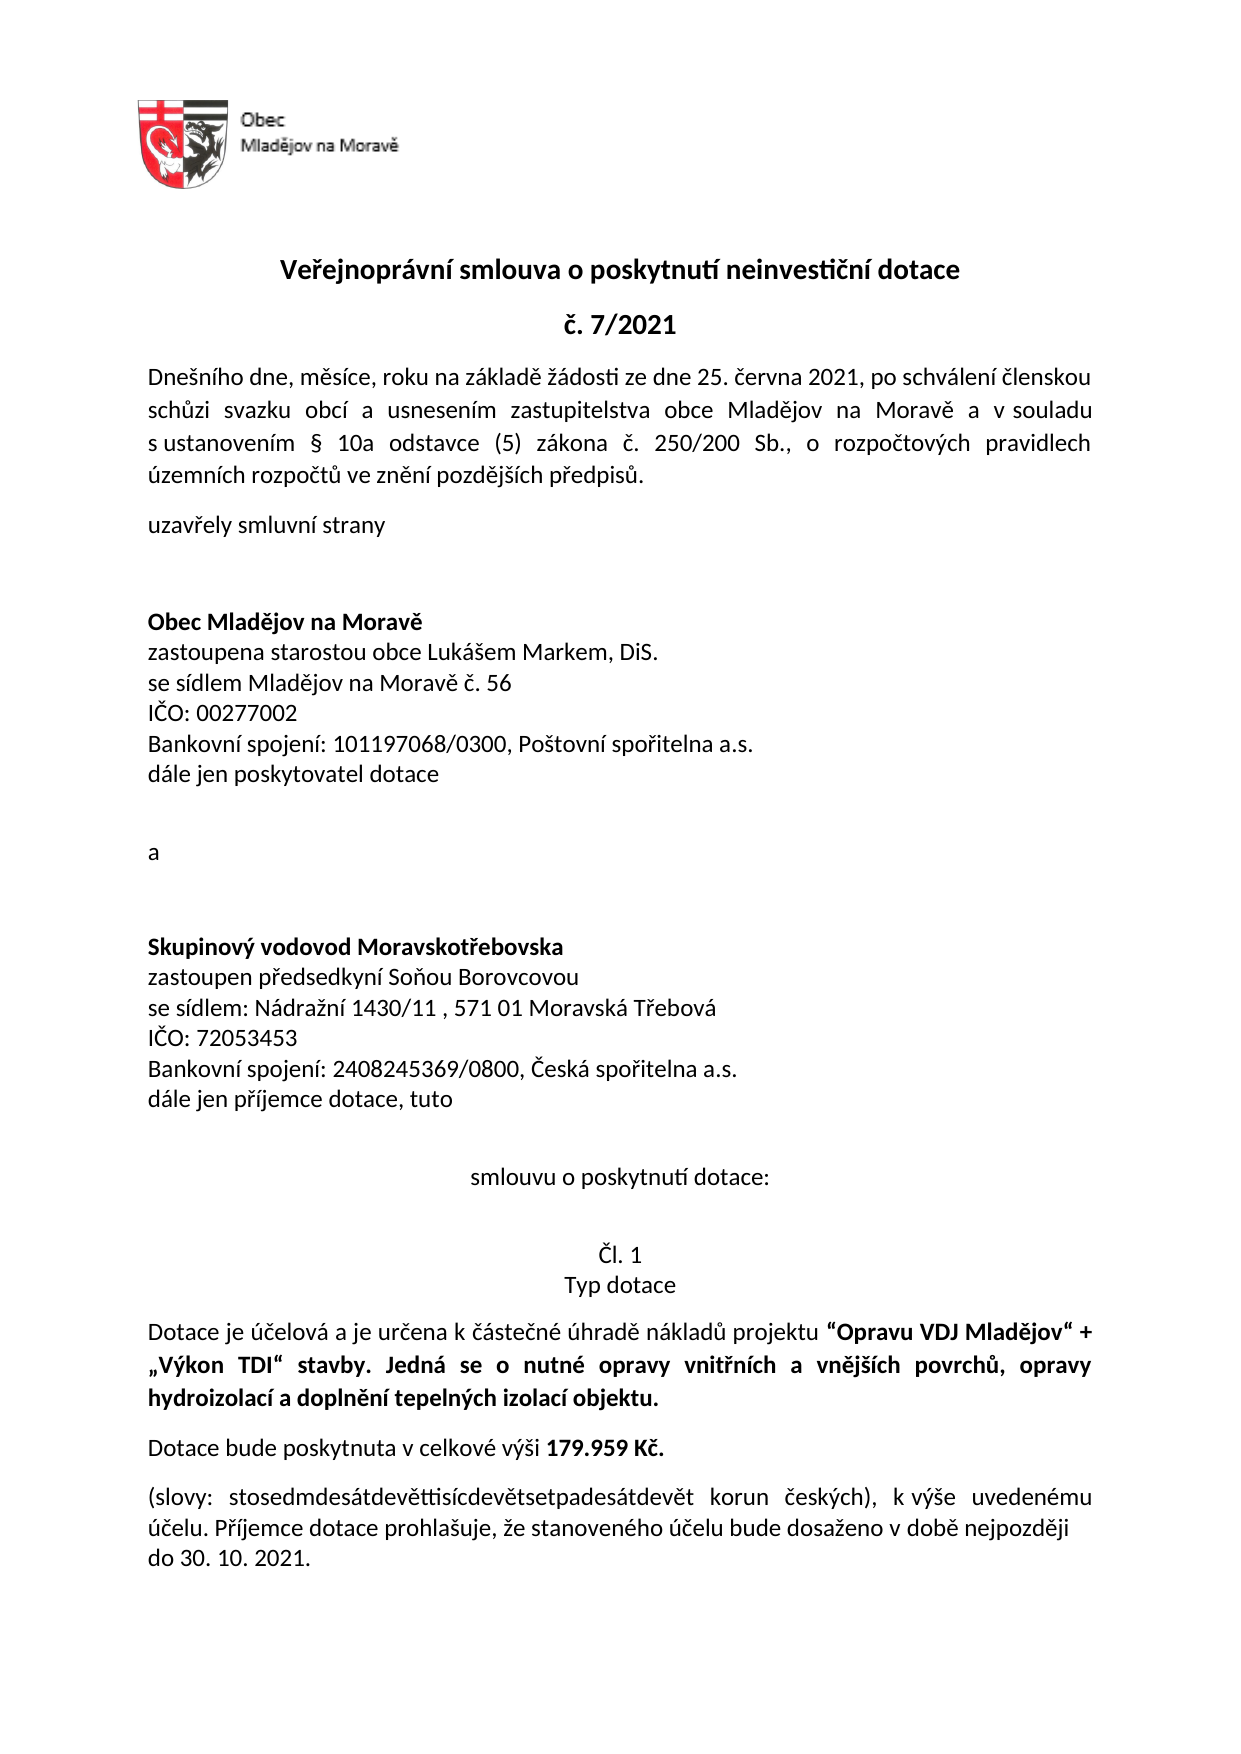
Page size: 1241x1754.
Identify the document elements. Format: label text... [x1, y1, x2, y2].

text Čl. 1 [148, 1239, 1092, 1269]
picture [239, 107, 400, 159]
picture [137, 100, 229, 189]
text Bankovní spojení: 101197068/0300, Poštovní spořitelna a.s. [148, 728, 1092, 759]
text se sídlem: Nádražní 1430/11 , 571 01 Moravská Třebová [148, 992, 1092, 1022]
text Bankovní spojení: 2408245369/0800, Česká spořitelna a.s. [148, 1053, 1092, 1083]
text IČO: 00277002 [148, 698, 1092, 728]
text Obec Mladějov na Moravě [148, 606, 1092, 637]
text dále jen příjemce dotace, tuto [148, 1083, 1092, 1114]
text č. 7/2021 [148, 306, 1092, 341]
text Dotace je účelová a je určena k částečné úhradě nákladů projektu “Opravu VDJ Mladějov“ + „Výkon TDI“ stavby. Jedná se o nutné opravy vnitřních a vnějších povrchů, opravy hydroizolací a doplnění tepelných izolací objektu. [148, 1316, 1092, 1413]
text Veřejnoprávní smlouva o poskytnutí neinvestiční dotace [148, 251, 1092, 286]
text zastoupen předsedkyní Soňou Borovcovou [148, 961, 1092, 992]
text Typ dotace [148, 1269, 1092, 1300]
text (slovy: stosedmdesátdevěttisícdevětsetpadesátdevět korun českých), k výše uvedenému účelu. Příjemce dotace prohlašuje, že stanoveného účelu bude dosaženo v době nejpozději [148, 1481, 1092, 1542]
text IČO: 72053453 [148, 1022, 1092, 1053]
text zastoupena starostou obce Lukášem Markem, DiS. [148, 637, 1092, 667]
text se sídlem Mladějov na Moravě č. 56 [148, 667, 1092, 698]
text dále jen poskytovatel dotace [148, 759, 1092, 789]
text Skupinový vodovod Moravskotřebovska [148, 931, 1092, 961]
text smlouvu o poskytnutí dotace: [148, 1161, 1092, 1192]
text Dnešního dne, měsíce, roku na základě žádosti ze dne 25. června 2021, po schválení členskou schůzi svazku obcí a usnesením zastupitelstva obce Mladějov na Moravě a v souladu s ustanovením § 10a odstavce (5) zákona č. 250/200 Sb., o rozpočtových pravidlech územních rozpočtů ve znění pozdějších předpisů. [148, 361, 1092, 490]
text uzavřely smluvní strany [148, 509, 1092, 540]
text do 30. 10. 2021. [148, 1542, 1092, 1573]
text a [148, 836, 1092, 867]
text Dotace bude poskytnuta v celkové výši 179.959 Kč. [148, 1432, 1092, 1462]
